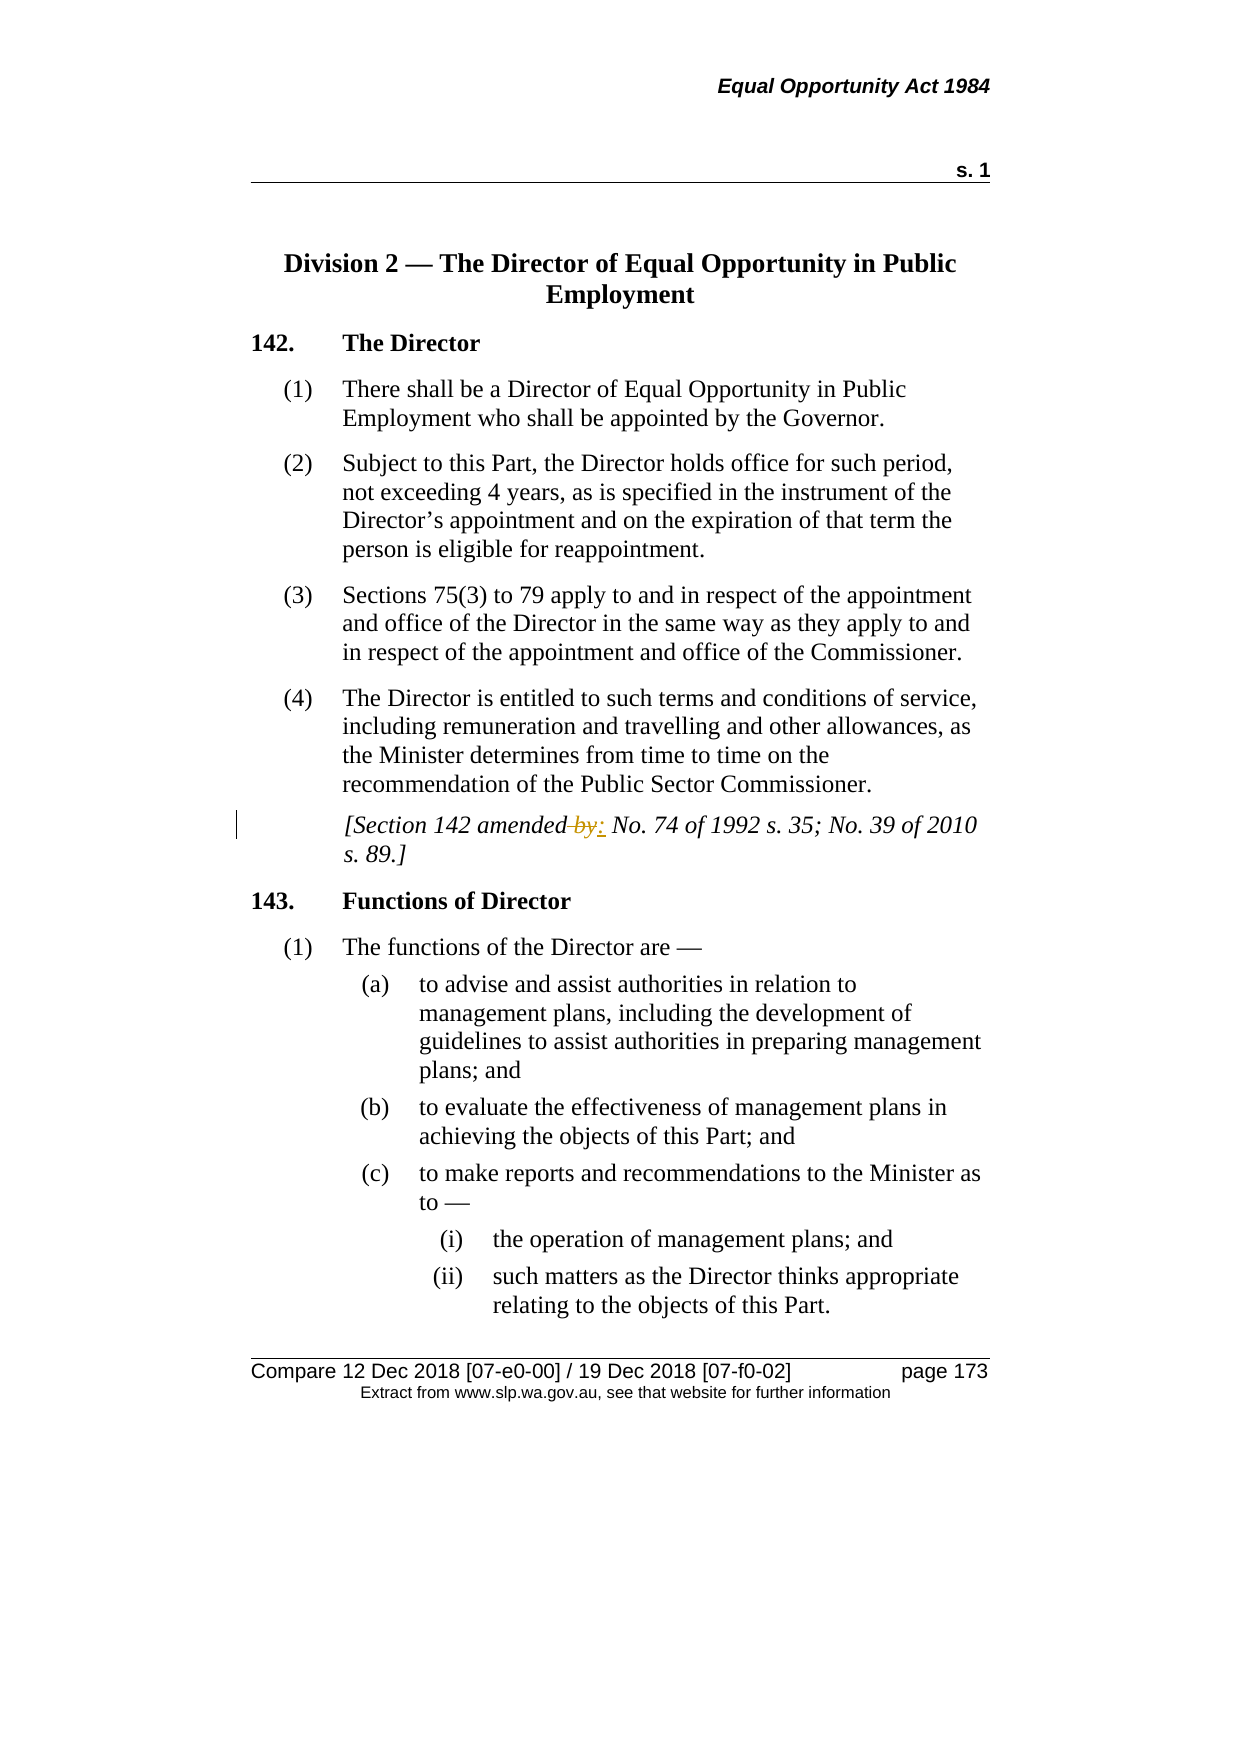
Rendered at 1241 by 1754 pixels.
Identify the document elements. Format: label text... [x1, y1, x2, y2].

text (1) The functions of the Director are — [251, 932, 990, 961]
text (3) Sections 75(3) to 79 apply to and in respect of the appointment and office of the Director in the same way as they apply to and in respect of the appointment and office of the Commissioner. [251, 580, 990, 666]
text (a) to advise and assist authorities in relation to management plans, including the development of guidelines to assist authorities in preparing management plans; and [251, 969, 990, 1084]
text (b) to evaluate the effectiveness of management plans in achieving the objects of this Part; and [251, 1092, 990, 1150]
subtitle 142. The Director [251, 328, 990, 357]
text (i) the operation of management plans; and [251, 1224, 990, 1253]
subtitle 143. Functions of Director [251, 886, 990, 915]
text (ii) such matters as the Director thinks appropriate relating to the objects of this Part. [251, 1261, 990, 1318]
subtitle Division 2 — The Director of Equal Opportunity in Public Employment [251, 247, 990, 310]
text (4) The Director is entitled to such terms and conditions of service, including remuneration and travelling and other allowances, as the Minister determines from time to time on the recommendation of the Public Sector Commissioner. [251, 683, 990, 798]
text (1) There shall be a Director of Equal Opportunity in Public Employment who shall be appointed by the Governor. [251, 374, 990, 431]
text [Section 142 amended No. 74 of 1992 s. 35; No. 39 of 2010 s. 89.] [251, 810, 990, 868]
text (c) to make reports and recommendations to the Minister as to — [251, 1158, 990, 1216]
text (2) Subject to this Part, the Director holds office for such period, not exceeding 4 years, as is specified in the instrument of the Director’s appointment and on the expiration of that term the person is eligible for reappointment. [251, 448, 990, 563]
